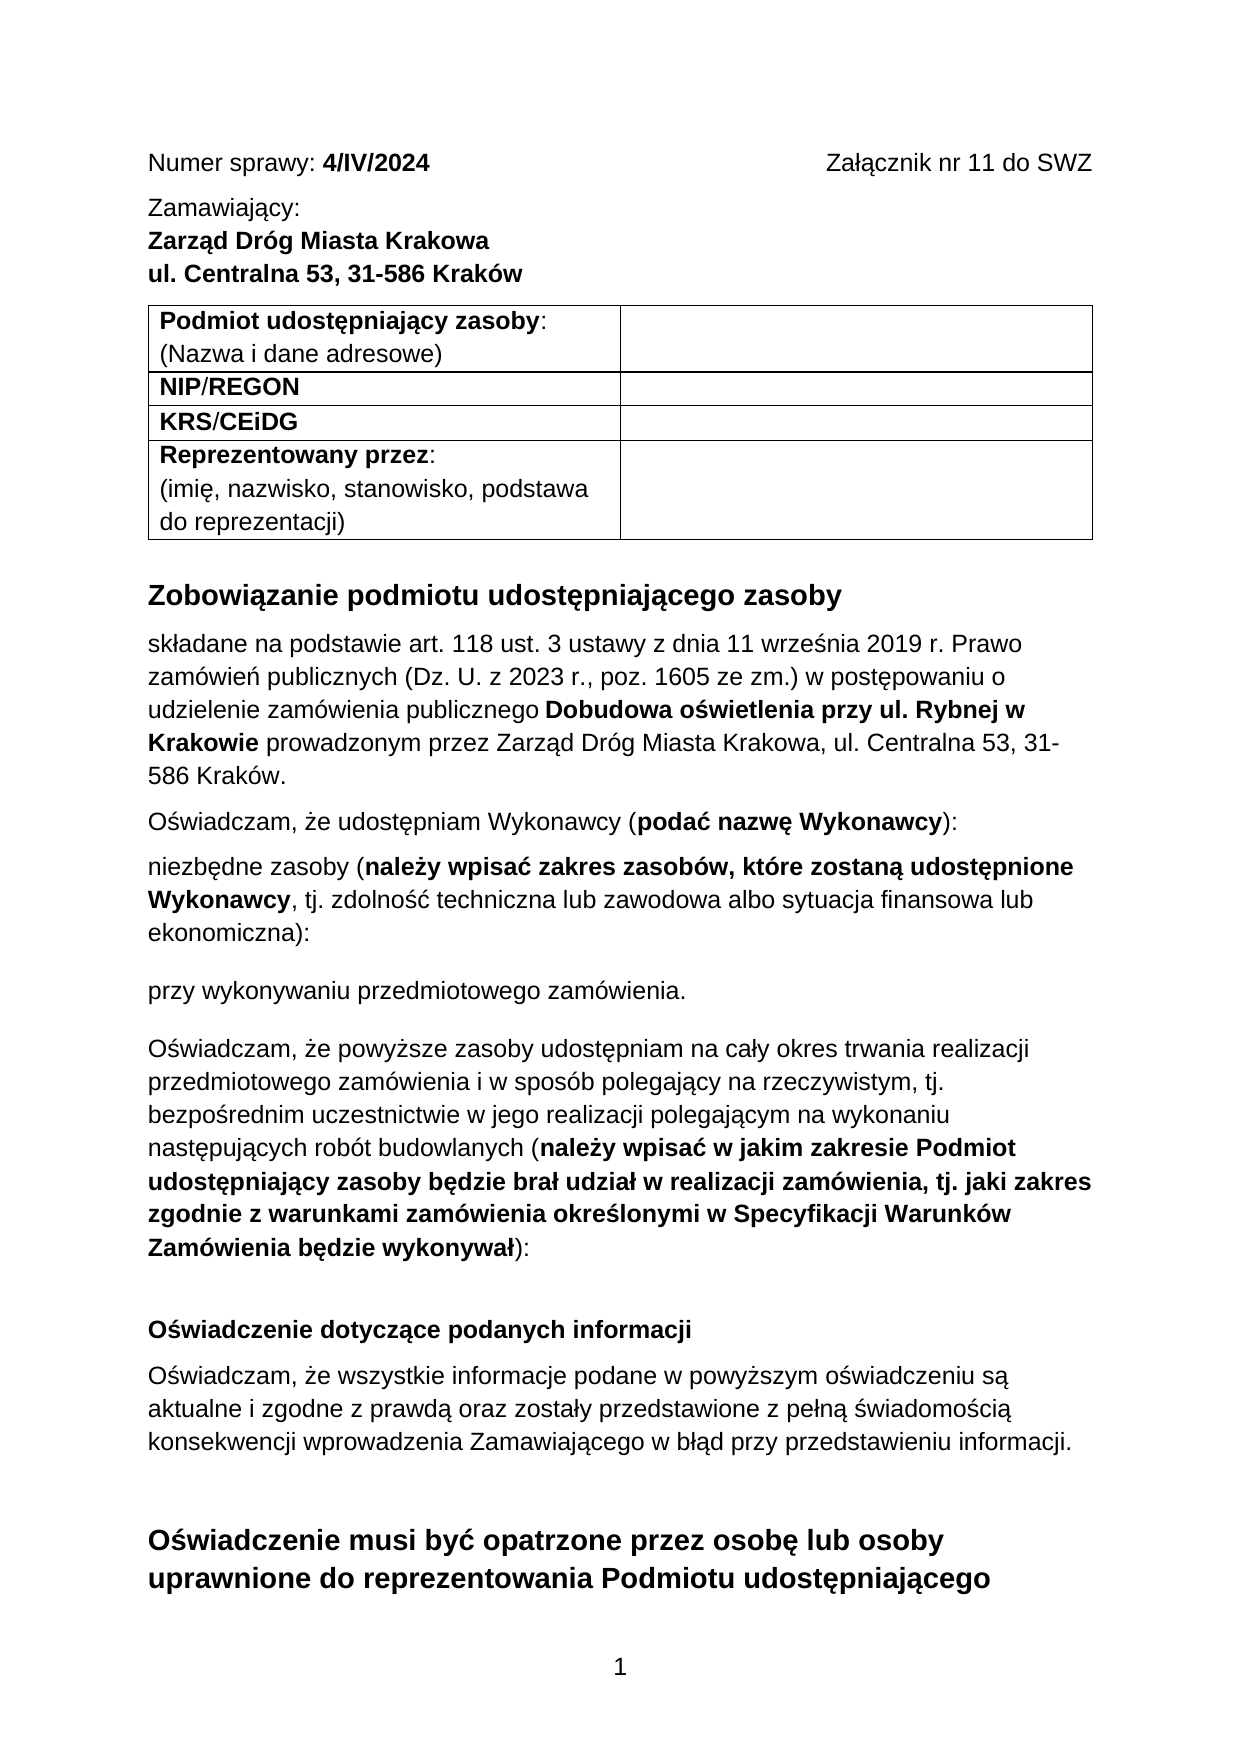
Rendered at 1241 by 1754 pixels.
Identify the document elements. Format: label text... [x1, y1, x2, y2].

table_header Podmiot udostępniający zasoby: (Nazwa i dane adresowe) [149, 306, 620, 371]
text niezbędne zasoby (należy wpisać zakres zasobów, które zostaną udostępnione Wykonawcy, tj. zdolność techniczna lub zawodowa albo sytuacja finansowa lub ekonomiczna): [148, 852, 1093, 947]
text ul. Centralna 53, 31-586 Kraków [148, 259, 1093, 288]
text Zarząd Dróg Miasta Krakowa [148, 226, 1093, 255]
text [148, 1523, 1093, 1595]
table_cell KRS/CEiDG [149, 406, 620, 439]
table_header [621, 306, 1092, 371]
text Oświadczam, że powyższe zasoby udostępniam na cały okres trwania realizacji przedmiotowego zamówienia i w sposób polegający na rzeczywistym, tj. bezpośrednim uczestnictwie w jego realizacji polegającym na wykonaniu następujących robót budowlanych (należy wpisać w jakim zakresie Podmiot udostępniający zasoby będzie brał udział w realizacji zamówienia, tj. jaki zakres zgodnie z warunkami zamówienia określonymi w Specyfikacji Warunków Zamówienia będzie wykonywał): [148, 1034, 1093, 1261]
text Oświadczenie dotyczące podanych informacji [148, 1316, 1093, 1344]
text Oświadczam, że udostępniam Wykonawcy (podać nazwę Wykonawcy): [148, 807, 1093, 836]
text Zobowiązanie podmiotu udostępniającego zasoby [148, 578, 1093, 611]
table_cell [621, 441, 1092, 539]
table_cell Reprezentowany przez: (imię, nazwisko, stanowisko, podstawa do reprezentacji) [149, 441, 620, 539]
text Zamawiający: [148, 193, 1093, 222]
text Numer sprawy: 4/IV/2024 Załącznik nr 11 do SWZ [148, 148, 1093, 176]
text Oświadczam, że wszystkie informacje podane w powyższym oświadczeniu są aktualne i zgodne z prawdą oraz zostały przedstawione z pełną świadomością konsekwencji wprowadzenia Zamawiającego w błąd przy przedstawieniu informacji. [148, 1361, 1093, 1456]
table_cell NIP/REGON [149, 373, 620, 405]
text składane na podstawie art. 118 ust. 3 ustawy z dnia 11 września 2019 r. Prawo zamówień publicznych (Dz. U. z 2023 r., poz. 1605 ze zm.) w postępowaniu o udzielenie zamówienia publicznego Dobudowa oświetlenia przy ul. Rybnej w Krakowie prowadzonym przez Zarząd Dróg Miasta Krakowa, ul. Centralna 53, 31-586 Kraków. [148, 629, 1093, 790]
table_cell [621, 406, 1092, 439]
text przy wykonywaniu przedmiotowego zamówienia. [148, 976, 1093, 1005]
table_cell [621, 373, 1092, 405]
